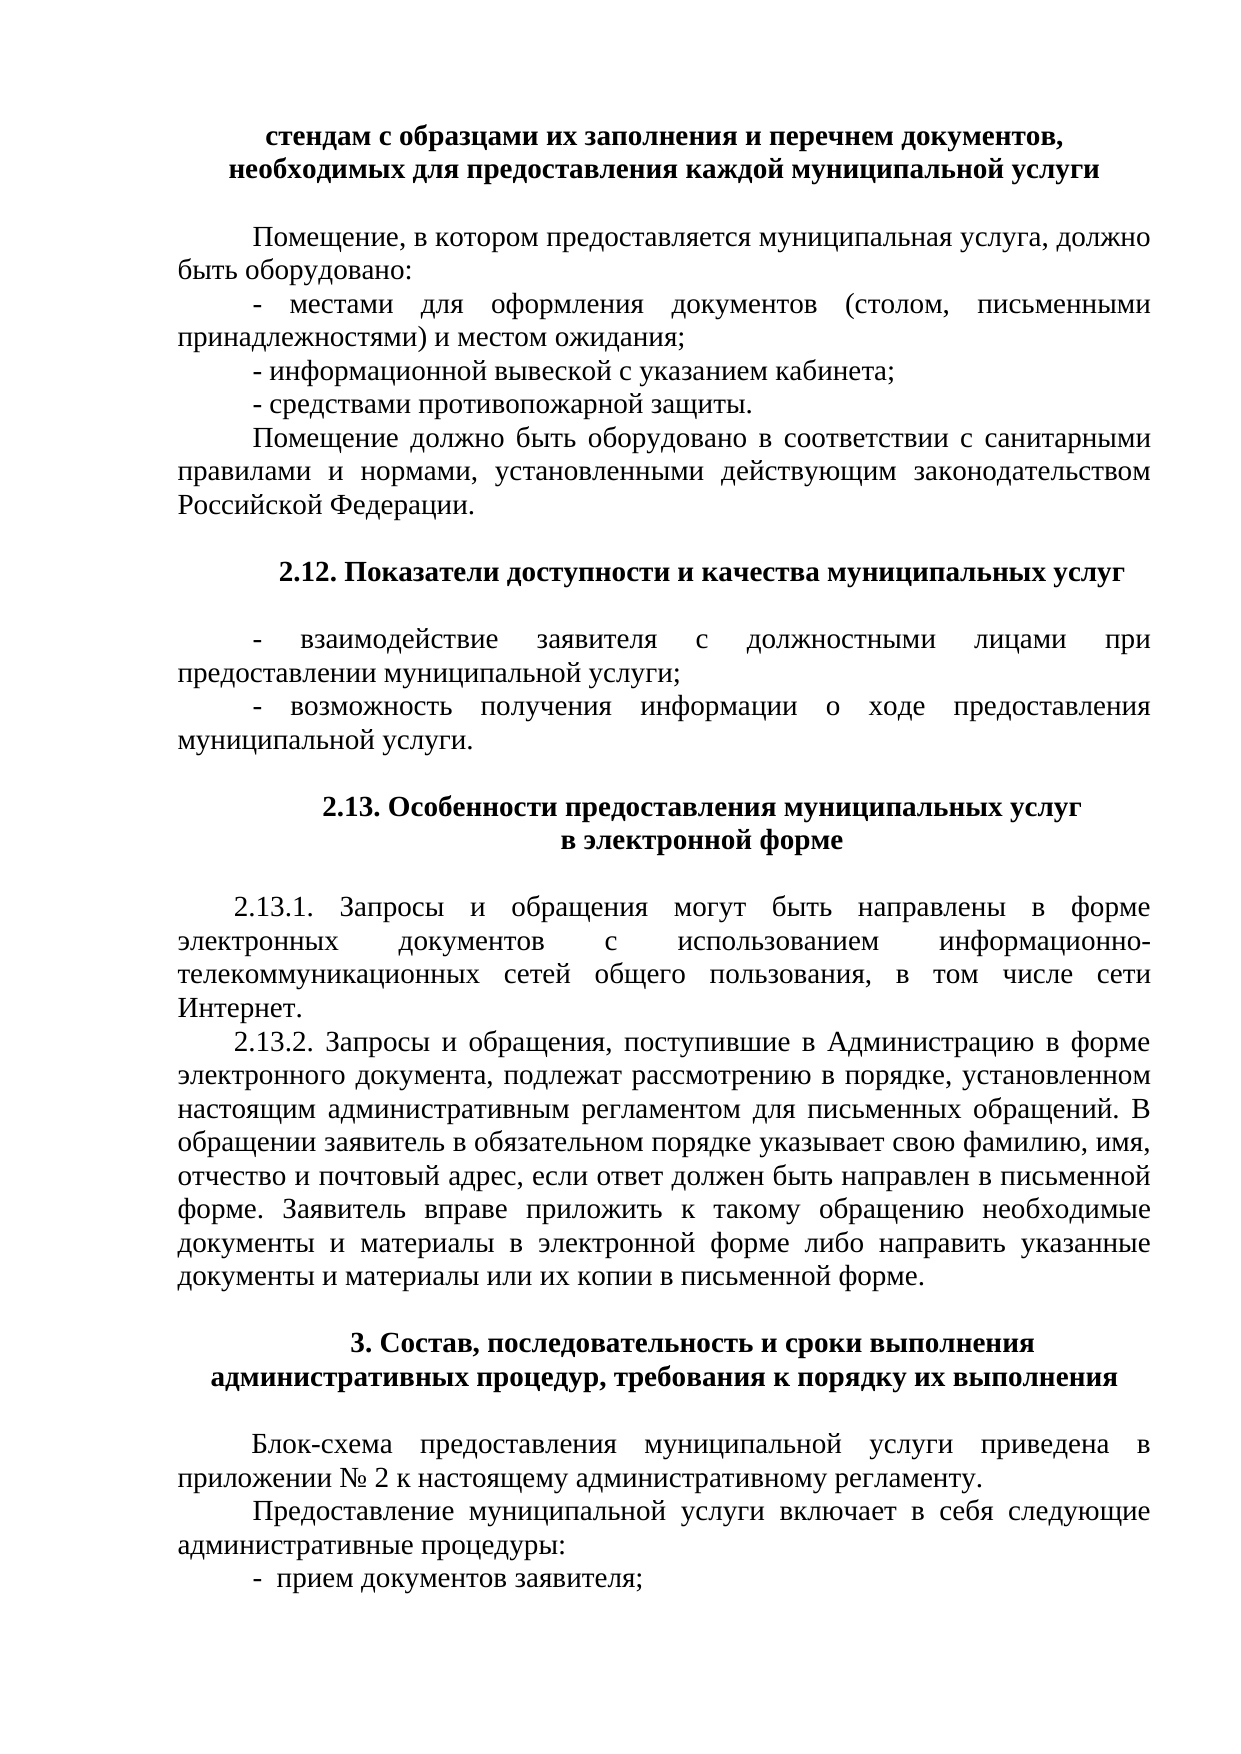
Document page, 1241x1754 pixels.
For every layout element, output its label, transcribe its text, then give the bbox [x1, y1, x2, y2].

text в электронной форме [177, 822, 1152, 856]
text - местами для оформления документов (столом, письменными принадлежностями) и местом ожидания; [177, 286, 1152, 353]
text - средствами противопожарной защиты. [177, 386, 1152, 420]
text - взаимодействие заявителя с должностными лицами при предоставлении муниципальной услуги; [177, 621, 1152, 688]
text - информационной вывеской с указанием кабинета; [177, 353, 1152, 386]
text Помещение должно быть оборудовано в соответствии с санитарными правилами и нормами, установленными действующим законодательством Российской Федерации. [177, 420, 1152, 521]
text - возможность получения информации о ходе предоставления муниципальной услуги. [177, 688, 1152, 755]
text Блок-схема предоставления муниципальной услуги приведена в приложении № 2 к настоящему административному регламенту. [177, 1426, 1152, 1493]
text Помещение, в котором предоставляется муниципальная услуга, должно быть оборудовано: [177, 219, 1152, 286]
text 2.13.2. Запросы и обращения, поступившие в Администрацию в форме электронного документа, подлежат рассмотрению в порядке, установленном настоящим административным регламентом для письменных обращений. В обращении заявитель в обязательном порядке указывает свою фамилию, имя, отчество и почтовый адрес, если ответ должен быть направлен в письменной форме. Заявитель вправе приложить к такому обращению необходимые документы и материалы в электронной форме либо направить указанные документы и материалы или их копии в письменной форме. [177, 1024, 1152, 1292]
text 2.12. Показатели доступности и качества муниципальных услуг [177, 554, 1152, 588]
text Предоставление муниципальной услуги включает в себя следующие административные процедуры: [177, 1493, 1152, 1560]
text 3. Состав, последовательность и сроки выполнения административных процедур, требования к порядку их выполнения [177, 1326, 1152, 1393]
text - прием документов заявителя; [177, 1560, 1152, 1594]
text 2.13. Особенности предоставления муниципальных услуг [177, 789, 1152, 822]
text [177, 118, 1152, 185]
text 2.13.1. Запросы и обращения могут быть направлены в форме электронных документов с использованием информационно-телекоммуникационных сетей общего пользования, в том числе сети Интернет. [177, 889, 1152, 1024]
